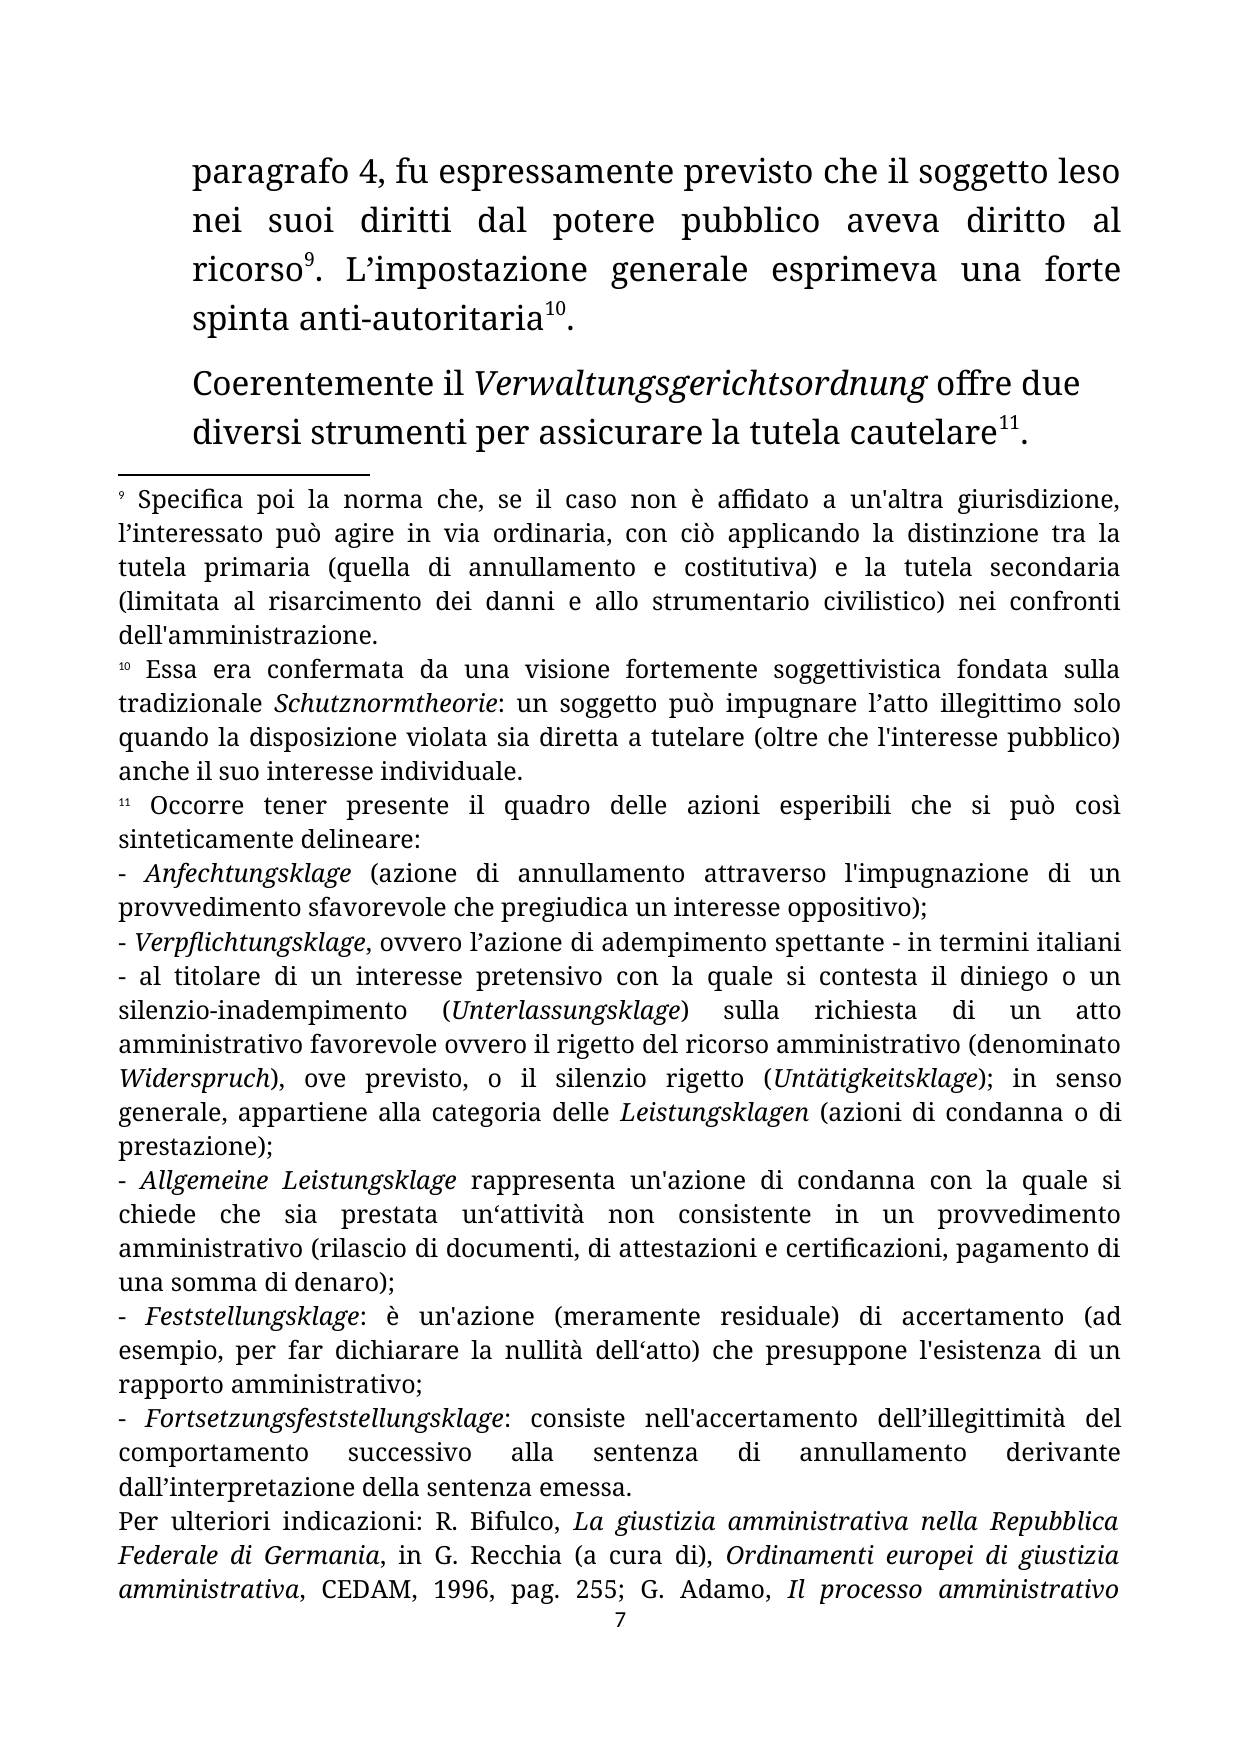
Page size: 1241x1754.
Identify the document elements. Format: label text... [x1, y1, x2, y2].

text Coerentemente il Verwaltungsgerichtsordnung offre due diversi strumenti per assicurare la tutela cautelare. [192, 360, 1122, 454]
text L’odierno sistema deriva dall’estensione della legge del 1946, elaborata da Walter Jellinek, per i territori occupati dagli americani. Essa faceva prevalere, quale modello di giurisdizione amministrativa, quello della süddeutsche Lösung, ovvero della opzione comportante una giurisdizione di diritto soggettivo, storicamente contrapposta al sistema prussiano. Questa scelta venne poi confermata dalla Grundgesetz del 1949. All’articolo 19, paragrafo 4, fu espressamente previsto che il soggetto leso nei suoi diritti dal potere pubblico aveva diritto al ricorso. L’impostazione generale esprimeva una forte spinta anti-autoritaria. [192, 148, 1122, 340]
